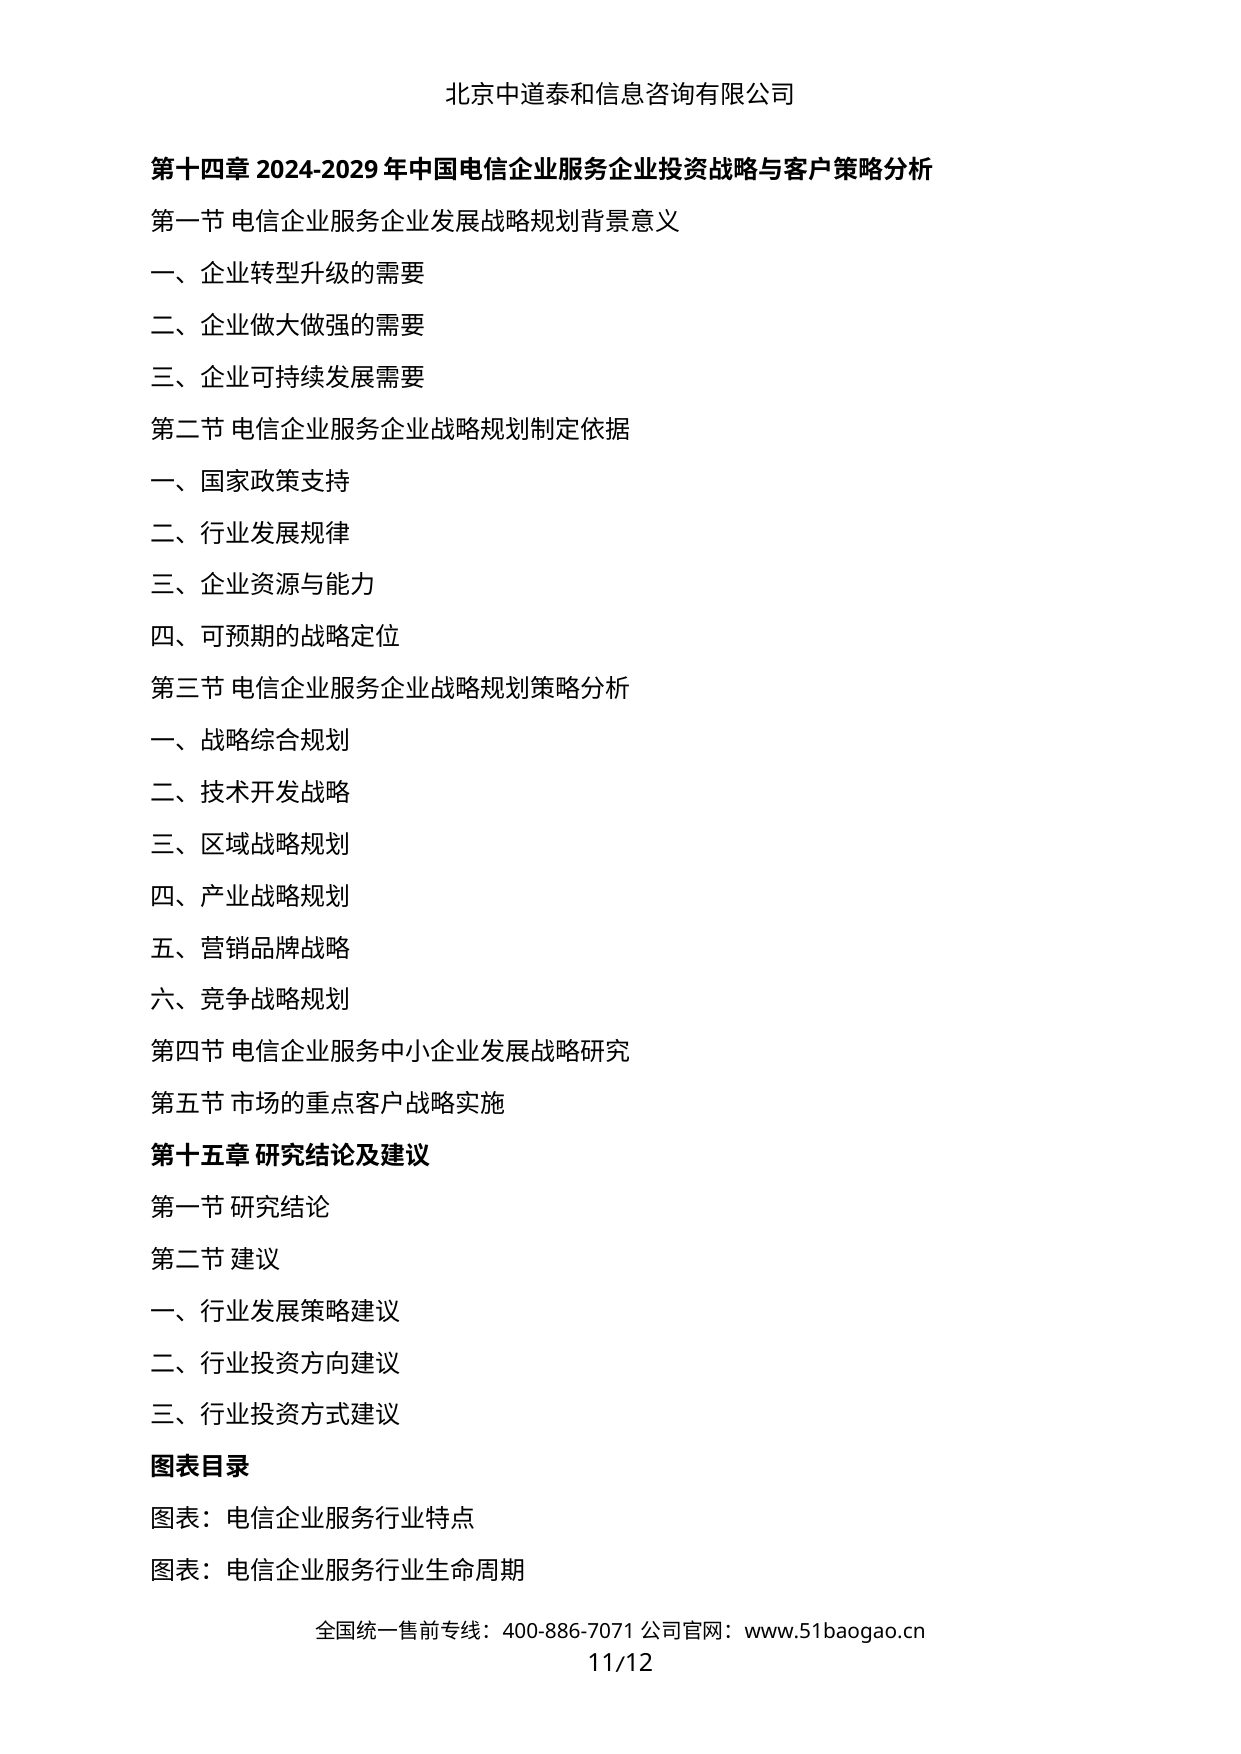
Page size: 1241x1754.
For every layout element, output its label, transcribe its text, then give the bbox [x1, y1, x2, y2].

text 四、可预期的战略定位 [150, 617, 1090, 653]
text 第二节 电信企业服务企业战略规划制定依据 [150, 409, 1090, 446]
text 二、技术开发战略 [150, 772, 1090, 809]
text 图表：电信企业服务行业生命周期 [150, 1551, 1090, 1587]
text 三、企业资源与能力 [150, 565, 1090, 601]
text 五、营销品牌战略 [150, 928, 1090, 964]
text 第十四章 2024-2029年中国电信企业服务企业投资战略与客户策略分析 [150, 150, 1090, 186]
text 一、战略综合规划 [150, 721, 1090, 757]
text 第十五章 研究结论及建议 [150, 1136, 1090, 1172]
text 第一节 研究结论 [150, 1187, 1090, 1224]
text 一、行业发展策略建议 [150, 1291, 1090, 1327]
text 三、区域战略规划 [150, 824, 1090, 861]
text 一、企业转型升级的需要 [150, 254, 1090, 290]
text 六、竞争战略规划 [150, 980, 1090, 1016]
text 三、企业可持续发展需要 [150, 357, 1090, 394]
text 第四节 电信企业服务中小企业发展战略研究 [150, 1032, 1090, 1068]
text 二、企业做大做强的需要 [150, 306, 1090, 342]
text 图表：电信企业服务行业特点 [150, 1499, 1090, 1535]
text 图表目录 [150, 1447, 1090, 1483]
text 四、产业战略规划 [150, 876, 1090, 912]
text 第二节 建议 [150, 1239, 1090, 1276]
text 第五节 市场的重点客户战略实施 [150, 1084, 1090, 1120]
text 三、行业投资方式建议 [150, 1395, 1090, 1431]
text 二、行业发展规律 [150, 513, 1090, 549]
text 第一节 电信企业服务企业发展战略规划背景意义 [150, 202, 1090, 238]
text 一、国家政策支持 [150, 461, 1090, 497]
text 第三节 电信企业服务企业战略规划策略分析 [150, 669, 1090, 705]
text 二、行业投资方向建议 [150, 1343, 1090, 1379]
